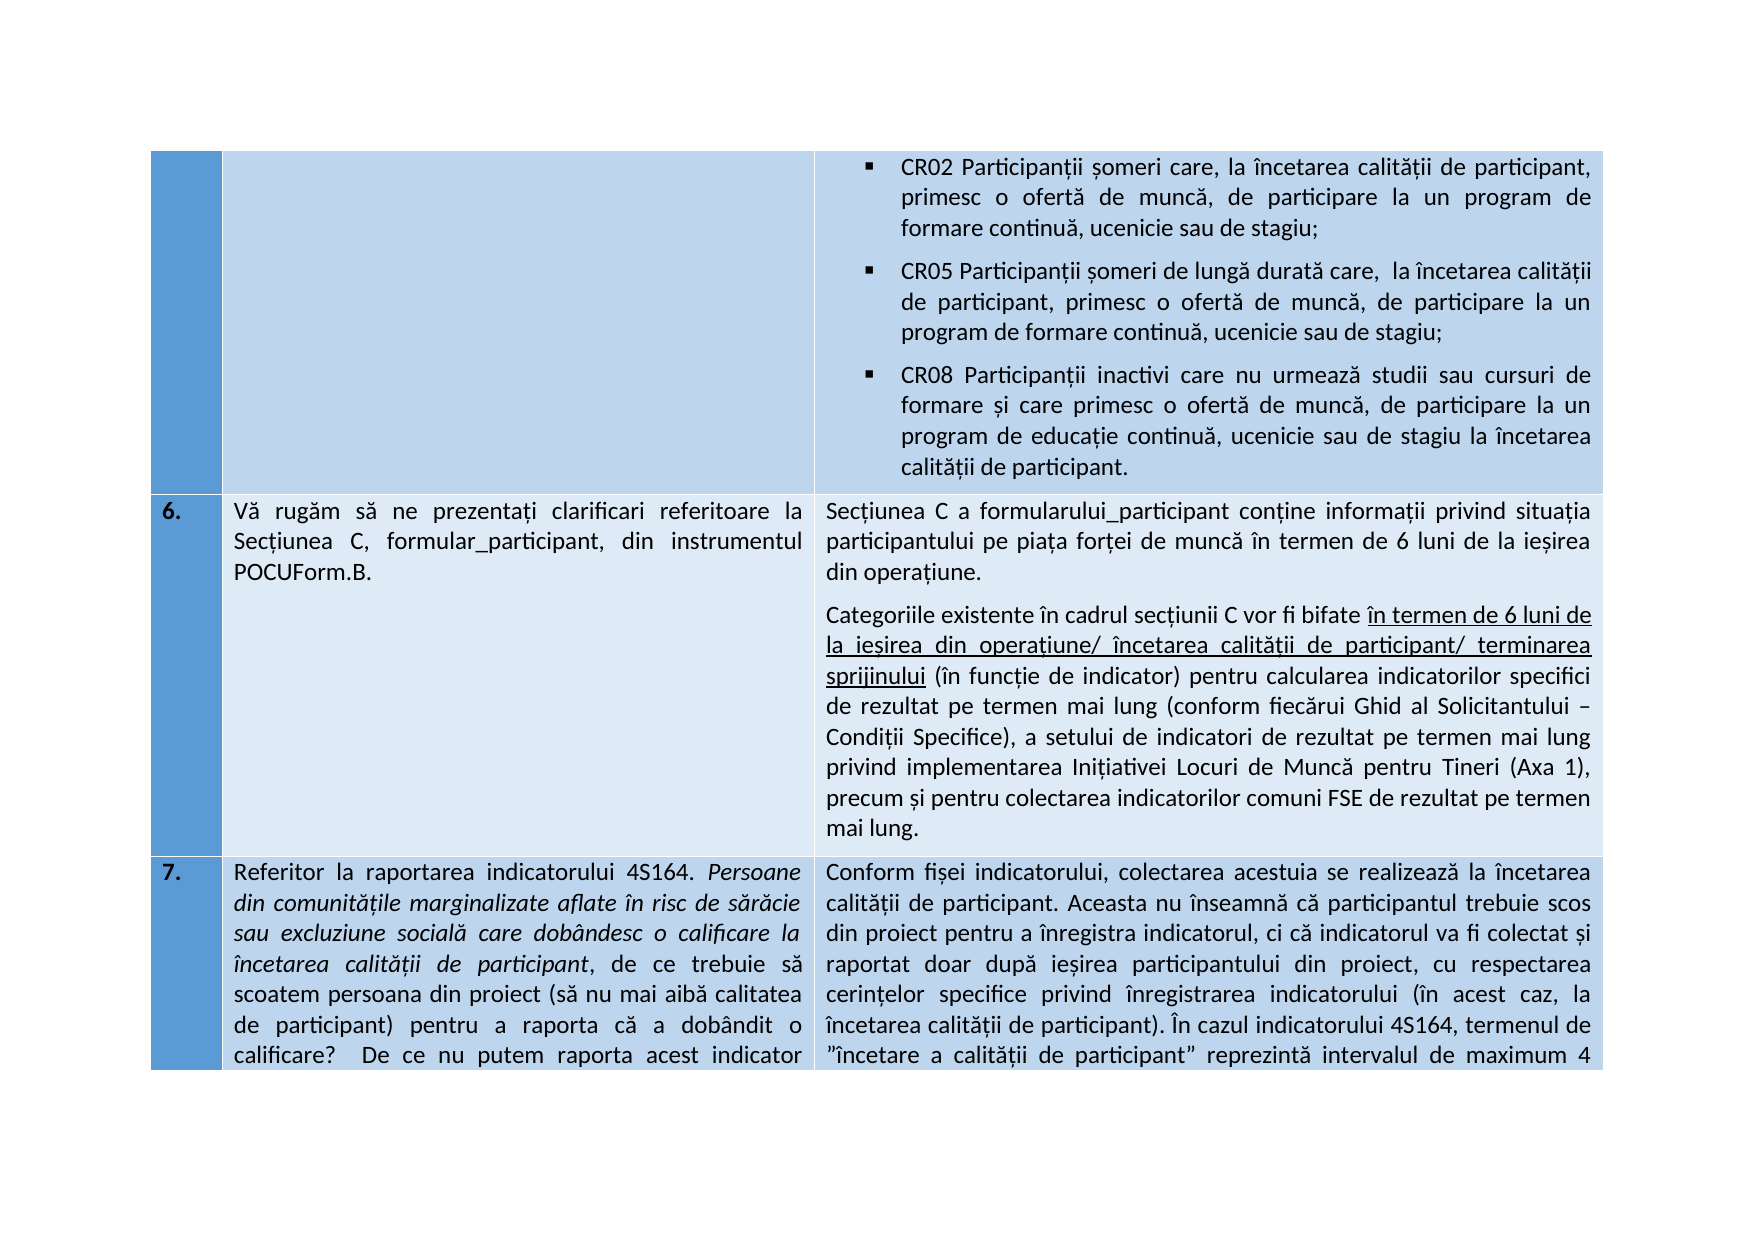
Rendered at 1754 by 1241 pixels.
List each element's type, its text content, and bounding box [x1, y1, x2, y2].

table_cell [223, 151, 814, 494]
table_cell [223, 857, 814, 1070]
table_cell [151, 495, 222, 856]
table_cell Secțiunea C a formularului_participant conține informații privind situația participantului pe piața forței de muncă în termen de 6 luni de la ieșirea din operațiune. Categoriile existente în cadrul secțiunii C vor fi bifate în termen de 6 luni de la ieșirea din operațiune/ încetarea calității de participant/ terminarea sprijinului (în funcție de indicator) pentru calcularea indicatorilor specifici de rezultat pe termen mai lung (conform fiecărui Ghid al Solicitantului – Condiții Specifice), a setului de indicatori de rezultat pe termen mai lung privind implementarea Inițiativei Locuri de Muncă pentru Tineri (Axa 1), precum și pentru colectarea indicatorilor comuni FSE de rezultat pe termen mai lung. [815, 495, 1603, 856]
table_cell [815, 151, 1603, 494]
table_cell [815, 857, 1603, 1070]
table_cell [151, 151, 222, 494]
table_cell Vă rugăm să ne prezentați clarificari referitoare la Secțiunea C, formular_participant, din instrumentul POCUForm.B. [223, 495, 814, 856]
table_cell [151, 857, 222, 1070]
